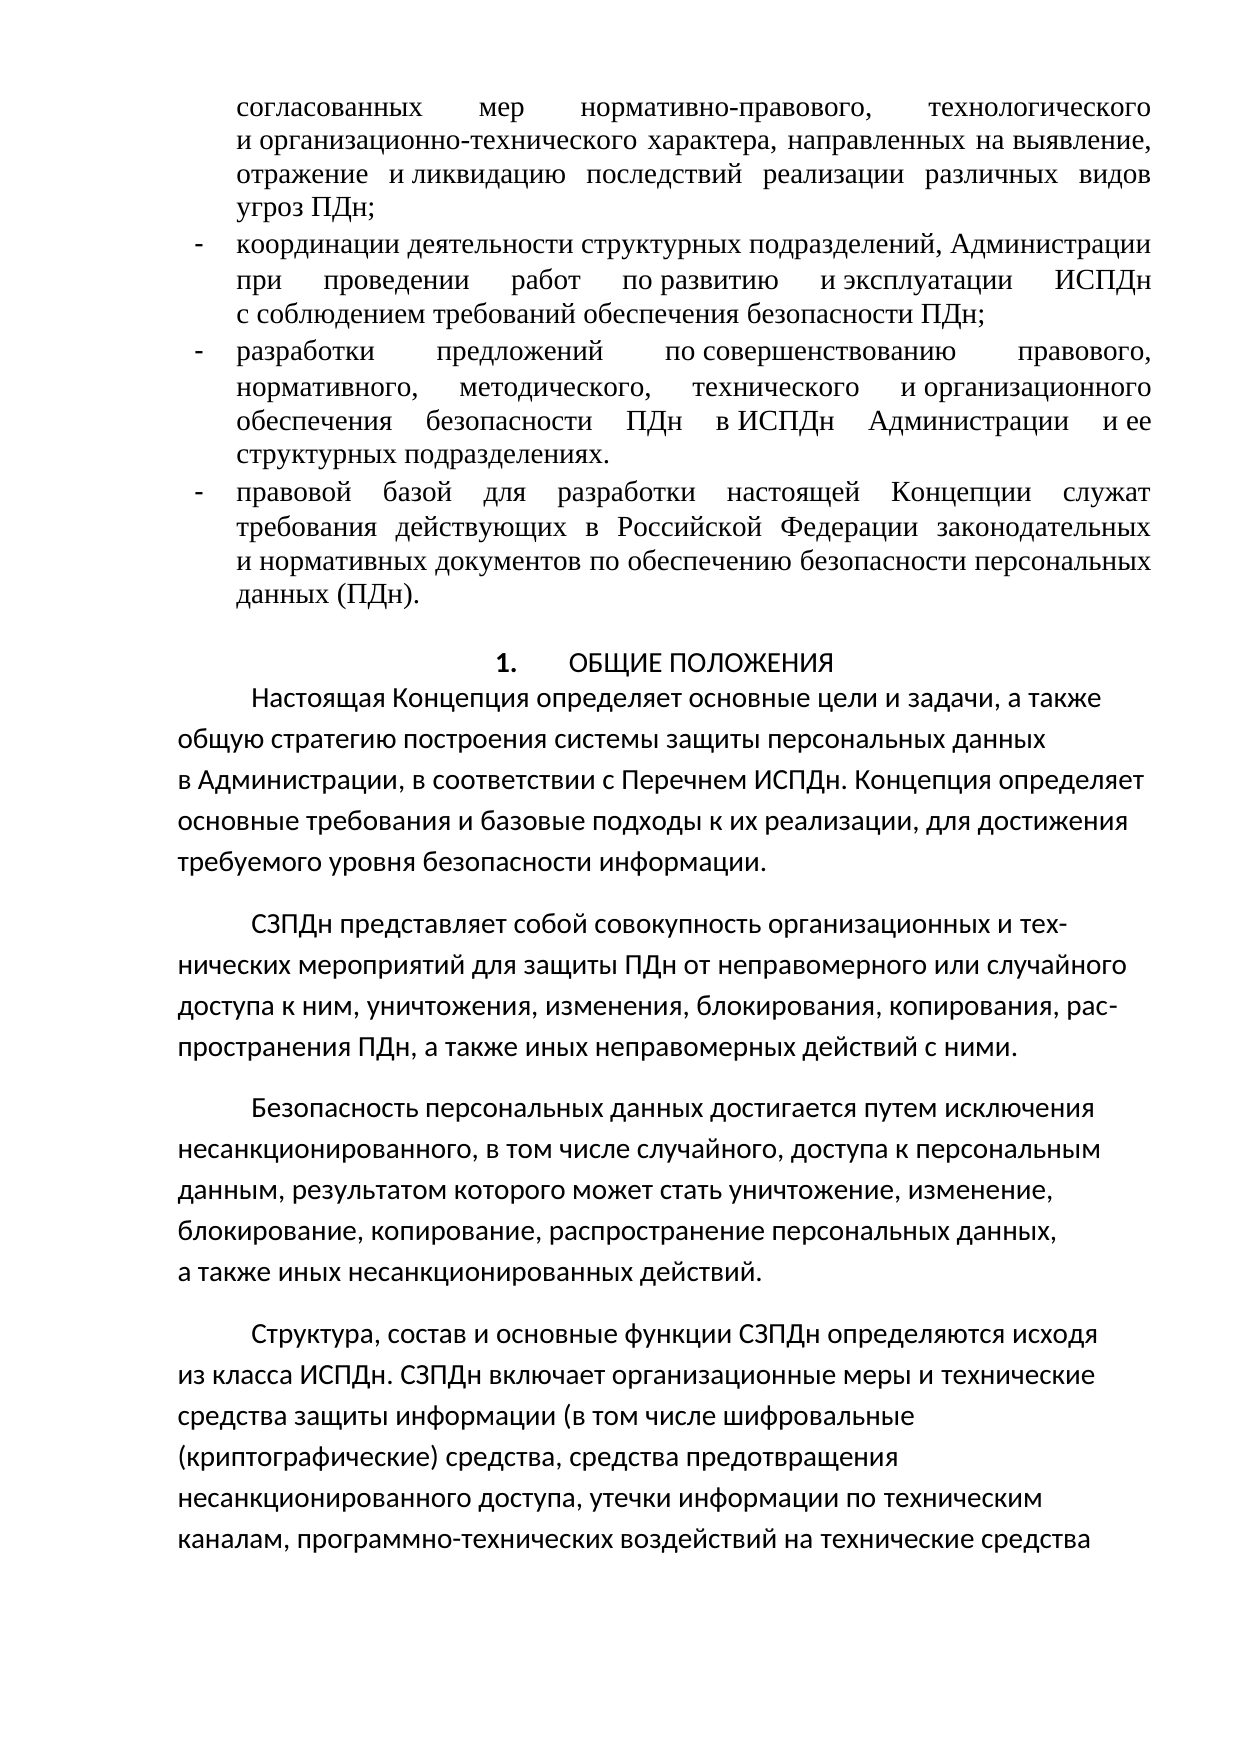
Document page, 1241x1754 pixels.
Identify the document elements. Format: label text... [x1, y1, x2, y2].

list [199, 89, 1152, 223]
text СЗПДн представляет собой совокупность организационных и технических мероприятий для защиты ПДн от неправомерного или случайного доступа к ним, уничтожения, изменения, блокирования, копирования, распространения ПДн, а также иных неправомерных действий с ними. [177, 905, 1152, 1063]
list разработки предложений по совершенствованию правового, нормативного, методического, технического и организационного обеспечения безопасности ПДн в ИСПДн Администрации и ее структурных подразделениях. [199, 329, 1152, 470]
list правовой базой для разработки настоящей Концепции служат требования действующих в Российской Федерации законодательных и нормативных документов по обеспечению безопасности персональных данных (ПДн). [199, 470, 1152, 610]
text Безопасность персональных данных достигается путем исключения несанкционированного, в том числе случайного, доступа к персональным данным, результатом которого может стать уничтожение, изменение, блокирование, копирование, распространение персональных данных, а также иных несанкционированных действий. [177, 1089, 1152, 1289]
list координации деятельности структурных подразделений, Администрации при проведении работ по развитию и эксплуатации ИСПДн с соблюдением требований обеспечения безопасности ПДн; [199, 223, 1152, 329]
text Настоящая Концепция определяет основные цели и задачи, а также общую стратегию построения системы защиты персональных данных в Администрации, в соответствии с Перечнем ИСПДн. Концепция определяет основные требования и базовые подходы к их реализации, для достижения требуемого уровня безопасности информации. [177, 679, 1152, 879]
list Общие положения [177, 644, 1152, 679]
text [177, 1315, 1152, 1555]
